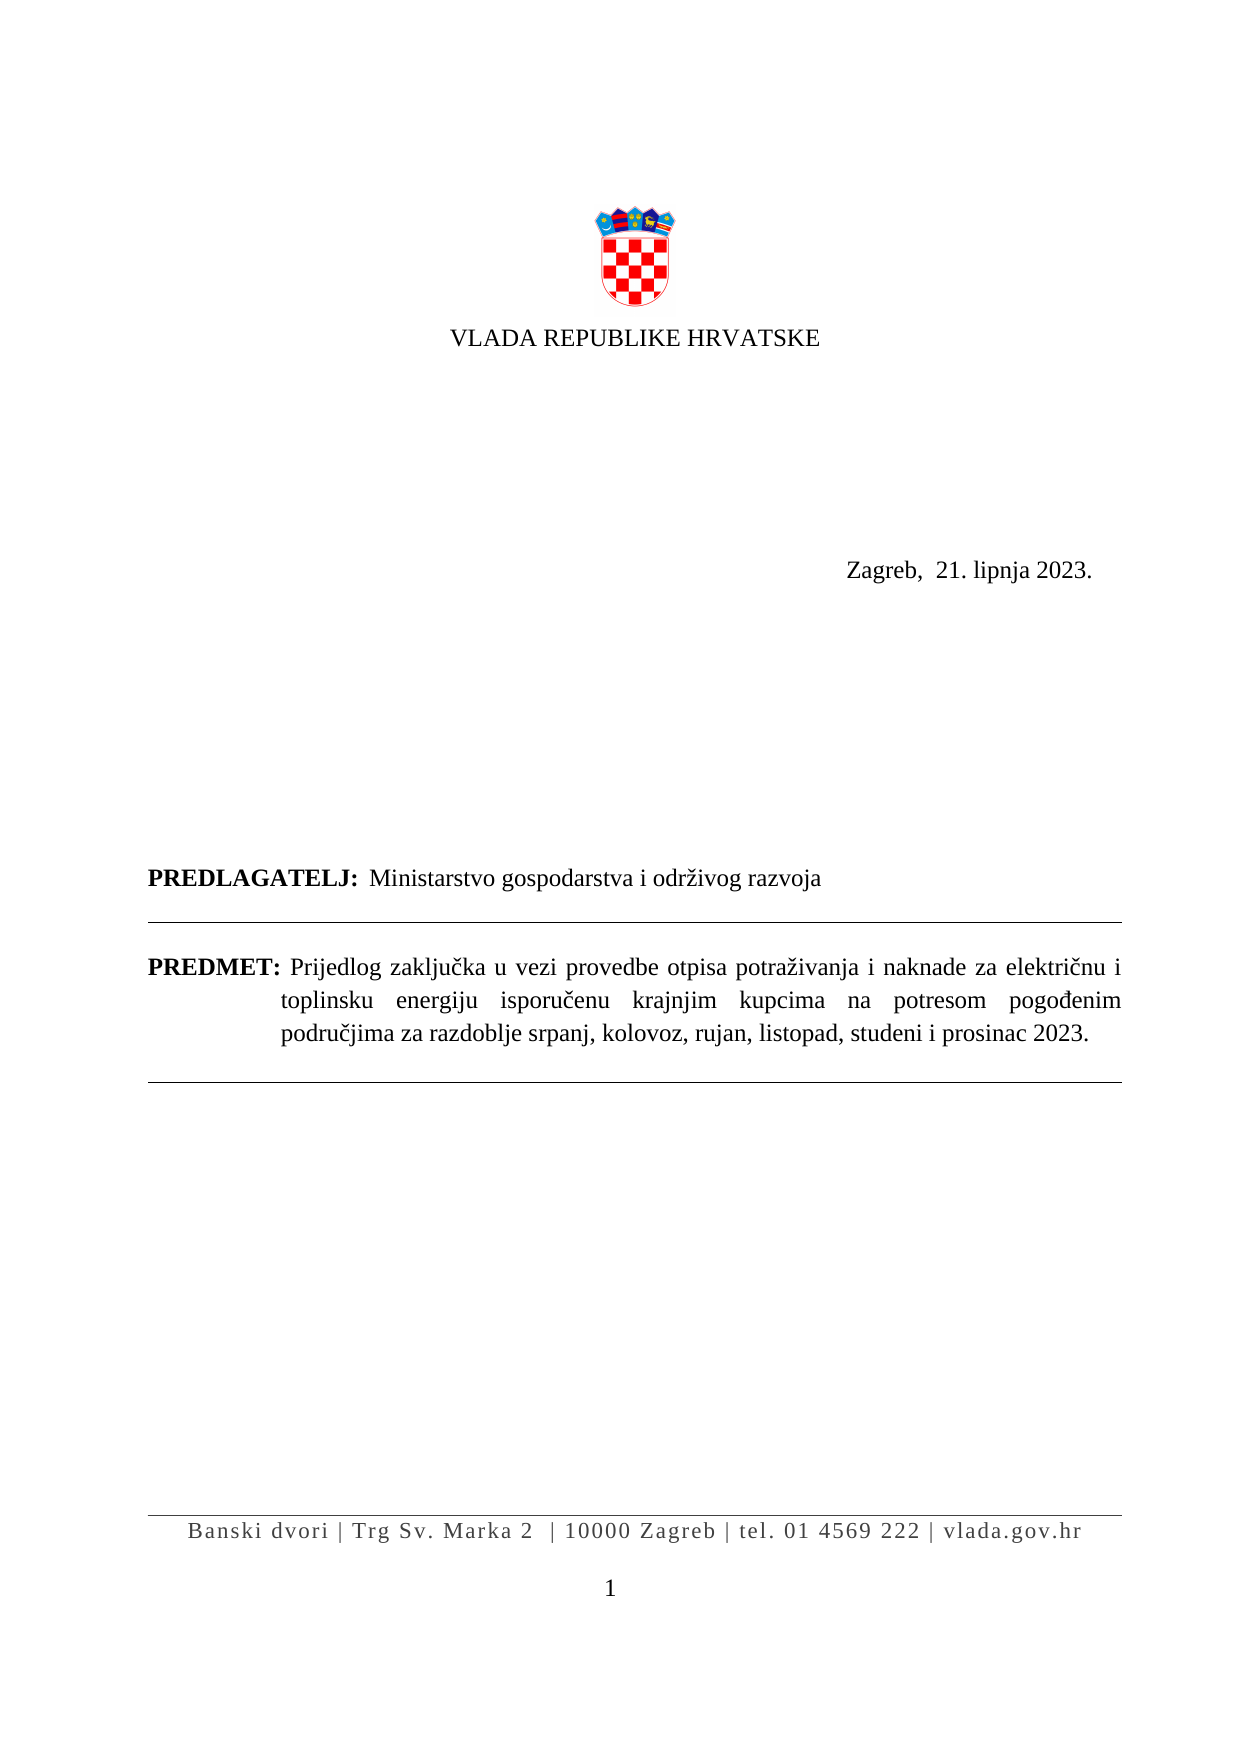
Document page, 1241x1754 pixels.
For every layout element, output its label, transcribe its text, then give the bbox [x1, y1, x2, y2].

text PREDLAGATELJ: Ministarstvo gospodarstva i održivog razvoja [148, 863, 1122, 892]
text 1 [148, 1573, 1122, 1602]
text Banski dvori | Trg Sv. Marka 2 | 10000 Zagreb | tel. 01 4569 222 | vlada.gov.hr [148, 1516, 1122, 1544]
text PREDMET: Prijedlog zaključka u vezi provedbe otpisa potraživanja i naknade za električnu i toplinsku energiju isporučenu krajnjim kupcima na potresom pogođenim područjima za razdoblje srpanj, kolovoz, rujan, listopad, studeni i prosinac 2023. [148, 952, 1122, 1047]
text Zagreb, 21. lipnja 2023. [148, 555, 1122, 584]
text VLADA REPUBLIKE HRVATSKE [148, 323, 1122, 352]
picture [593, 204, 677, 317]
